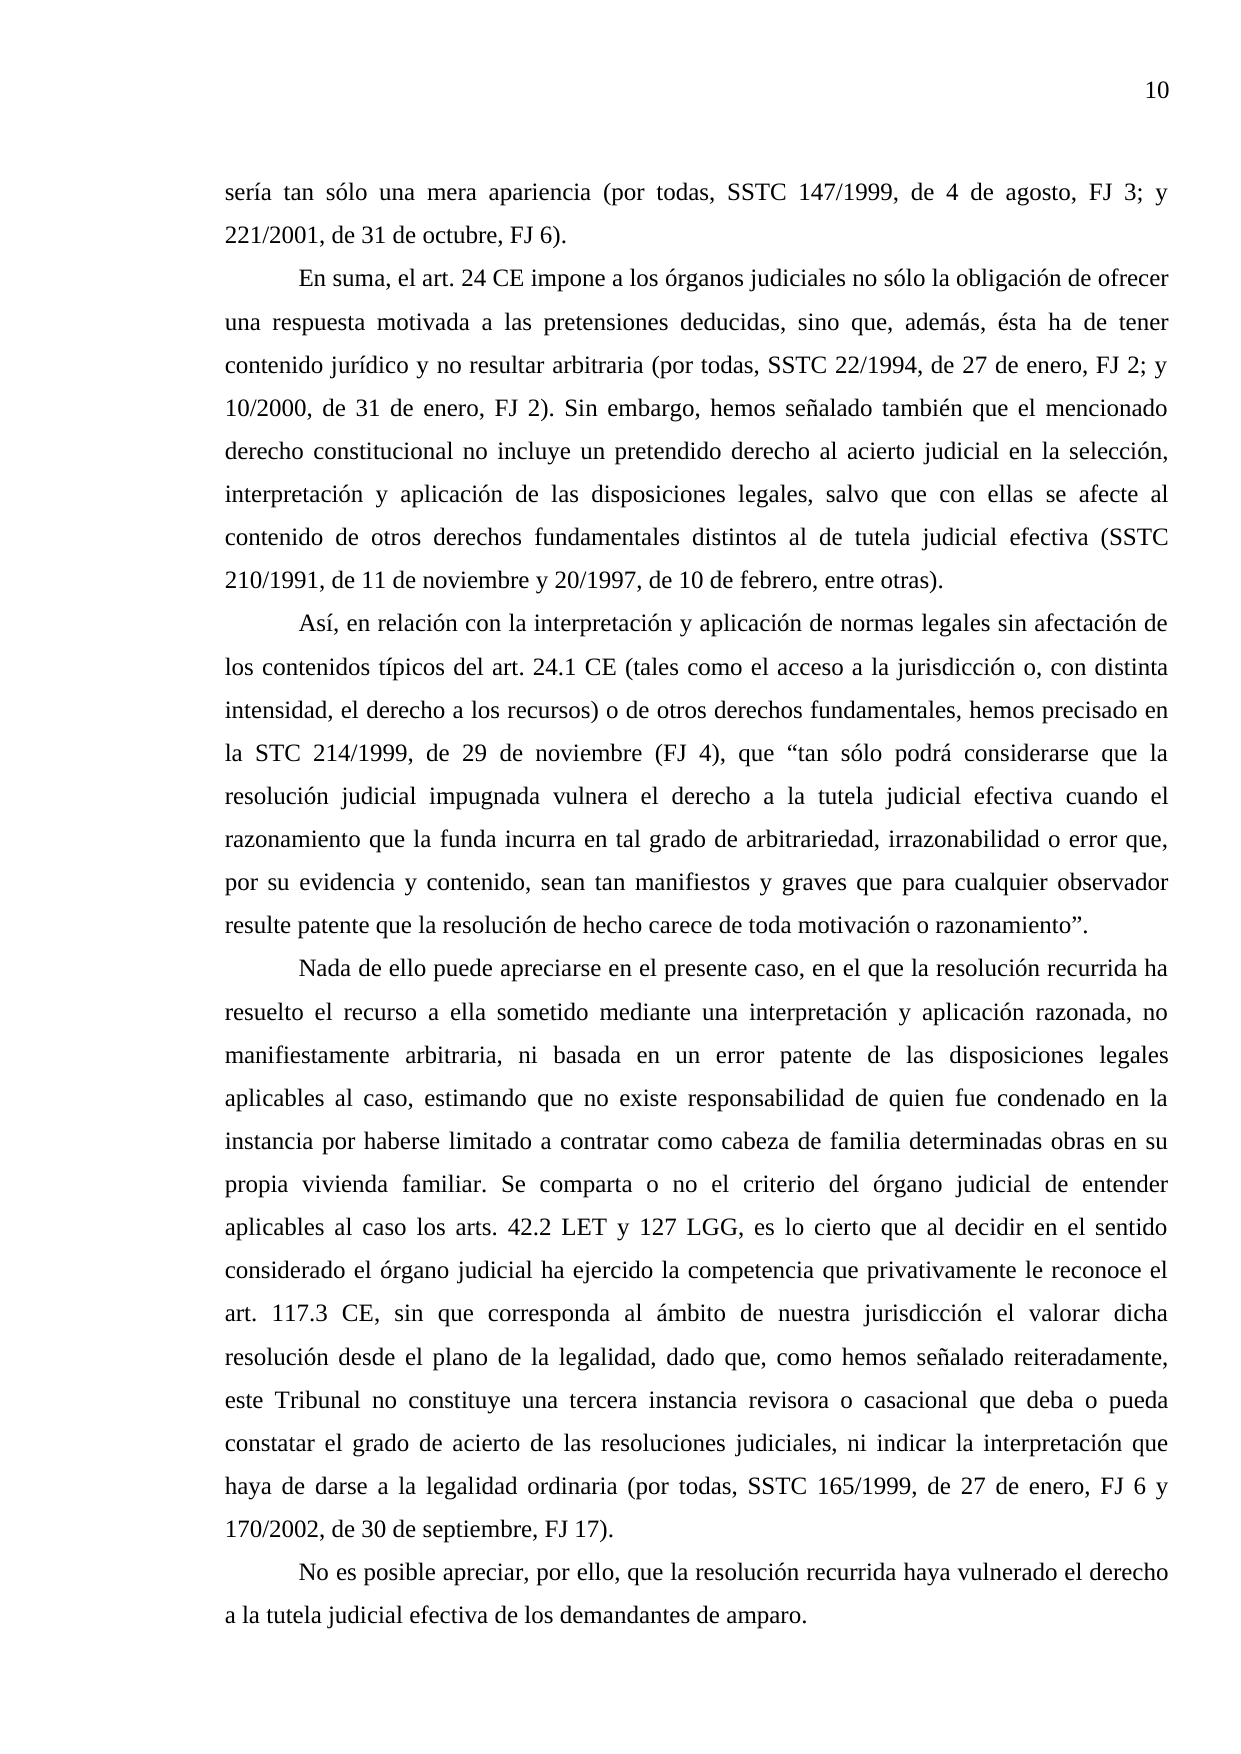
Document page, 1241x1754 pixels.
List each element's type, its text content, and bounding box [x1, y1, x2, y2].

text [224, 177, 1169, 249]
text Así, en relación con la interpretación y aplicación de normas legales sin afectación de los contenidos típicos del art. 24.1 CE (tales como el acceso a la jurisdicción o, con distinta intensidad, el derecho a los recursos) o de otros derechos fundamentales, hemos precisado en la STC 214/1999, de 29 de noviembre (FJ 4), que “tan sólo podrá considerarse que la resolución judicial impugnada vulnera el derecho a la tutela judicial efectiva cuando el razonamiento que la funda incurra en tal grado de arbitrariedad, irrazonabilidad o error que, por su evidencia y contenido, sean tan manifiestos y graves que para cualquier observador resulte patente que la resolución de hecho carece de toda motivación o razonamiento”. [224, 608, 1169, 939]
text No es posible apreciar, por ello, que la resolución recurrida haya vulnerado el derecho a la tutela judicial efectiva de los demandantes de amparo. [224, 1557, 1169, 1629]
text En suma, el art. 24 CE impone a los órganos judiciales no sólo la obligación de ofrecer una respuesta motivada a las pretensiones deducidas, sino que, además, ésta ha de tener contenido jurídico y no resultar arbitraria (por todas, SSTC 22/1994, de 27 de enero, FJ 2; y 10/2000, de 31 de enero, FJ 2). Sin embargo, hemos señalado también que el mencionado derecho constitucional no incluye un pretendido derecho al acierto judicial en la selección, interpretación y aplicación de las disposiciones legales, salvo que con ellas se afecte al contenido de otros derechos fundamentales distintos al de tutela judicial efectiva (SSTC 210/1991, de 11 de noviembre y 20/1997, de 10 de febrero, entre otras). [224, 263, 1169, 594]
text Nada de ello puede apreciarse en el presente caso, en el que la resolución recurrida ha resuelto el recurso a ella sometido mediante una interpretación y aplicación razonada, no manifiestamente arbitraria, ni basada en un error patente de las disposiciones legales aplicables al caso, estimando que no existe responsabilidad de quien fue condenado en la instancia por haberse limitado a contratar como cabeza de familia determinadas obras en su propia vivienda familiar. Se comparta o no el criterio del órgano judicial de entender aplicables al caso los arts. 42.2 LET y 127 LGG, es lo cierto que al decidir en el sentido considerado el órgano judicial ha ejercido la competencia que privativamente le reconoce el art. 117.3 CE, sin que corresponda al ámbito de nuestra jurisdicción el valorar dicha resolución desde el plano de la legalidad, dado que, como hemos señalado reiteradamente, este Tribunal no constituye una tercera instancia revisora o casacional que deba o pueda constatar el grado de acierto de las resoluciones judiciales, ni indicar la interpretación que haya de darse a la legalidad ordinaria (por todas, SSTC 165/1999, de 27 de enero, FJ 6 y 170/2002, de 30 de septiembre, FJ 17). [224, 953, 1169, 1543]
